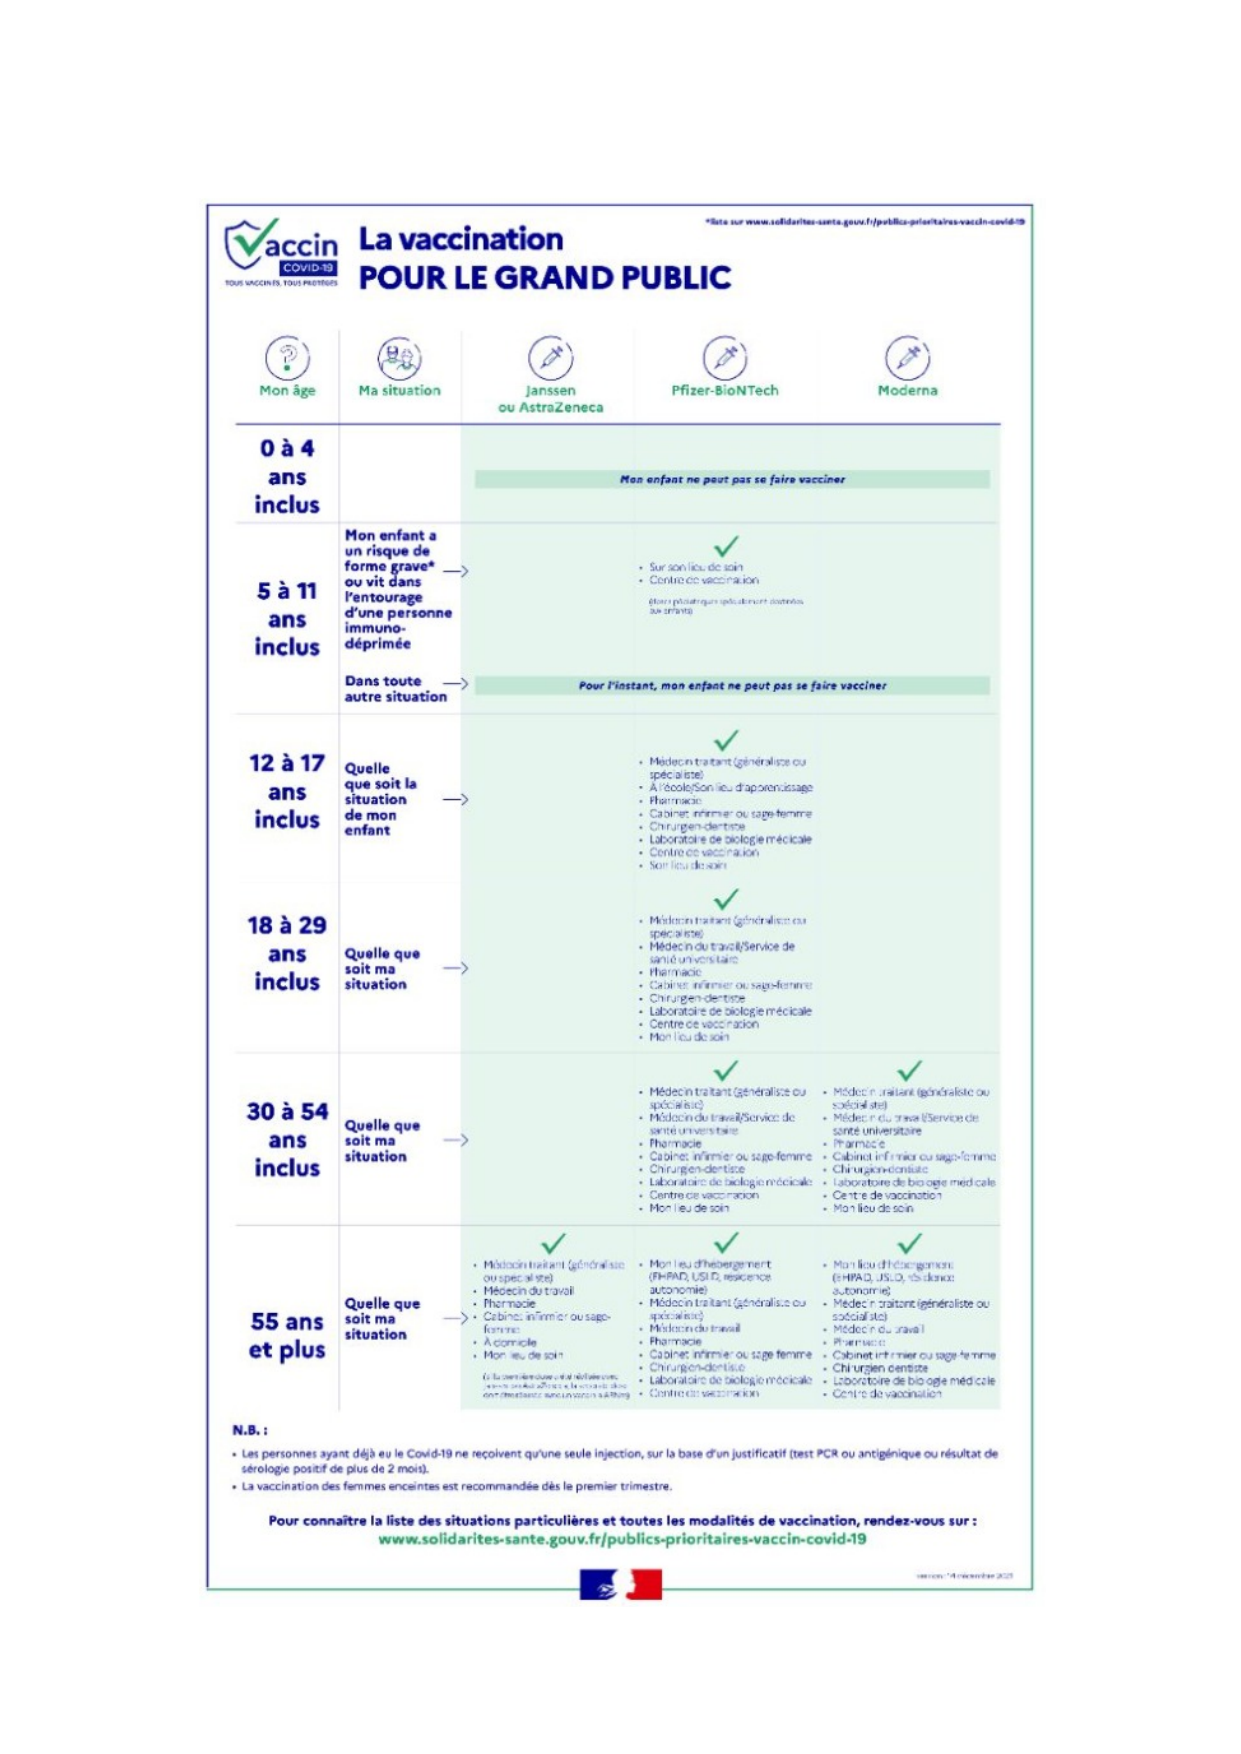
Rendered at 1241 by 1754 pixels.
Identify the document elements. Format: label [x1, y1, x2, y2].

picture [179, 178, 1061, 1607]
